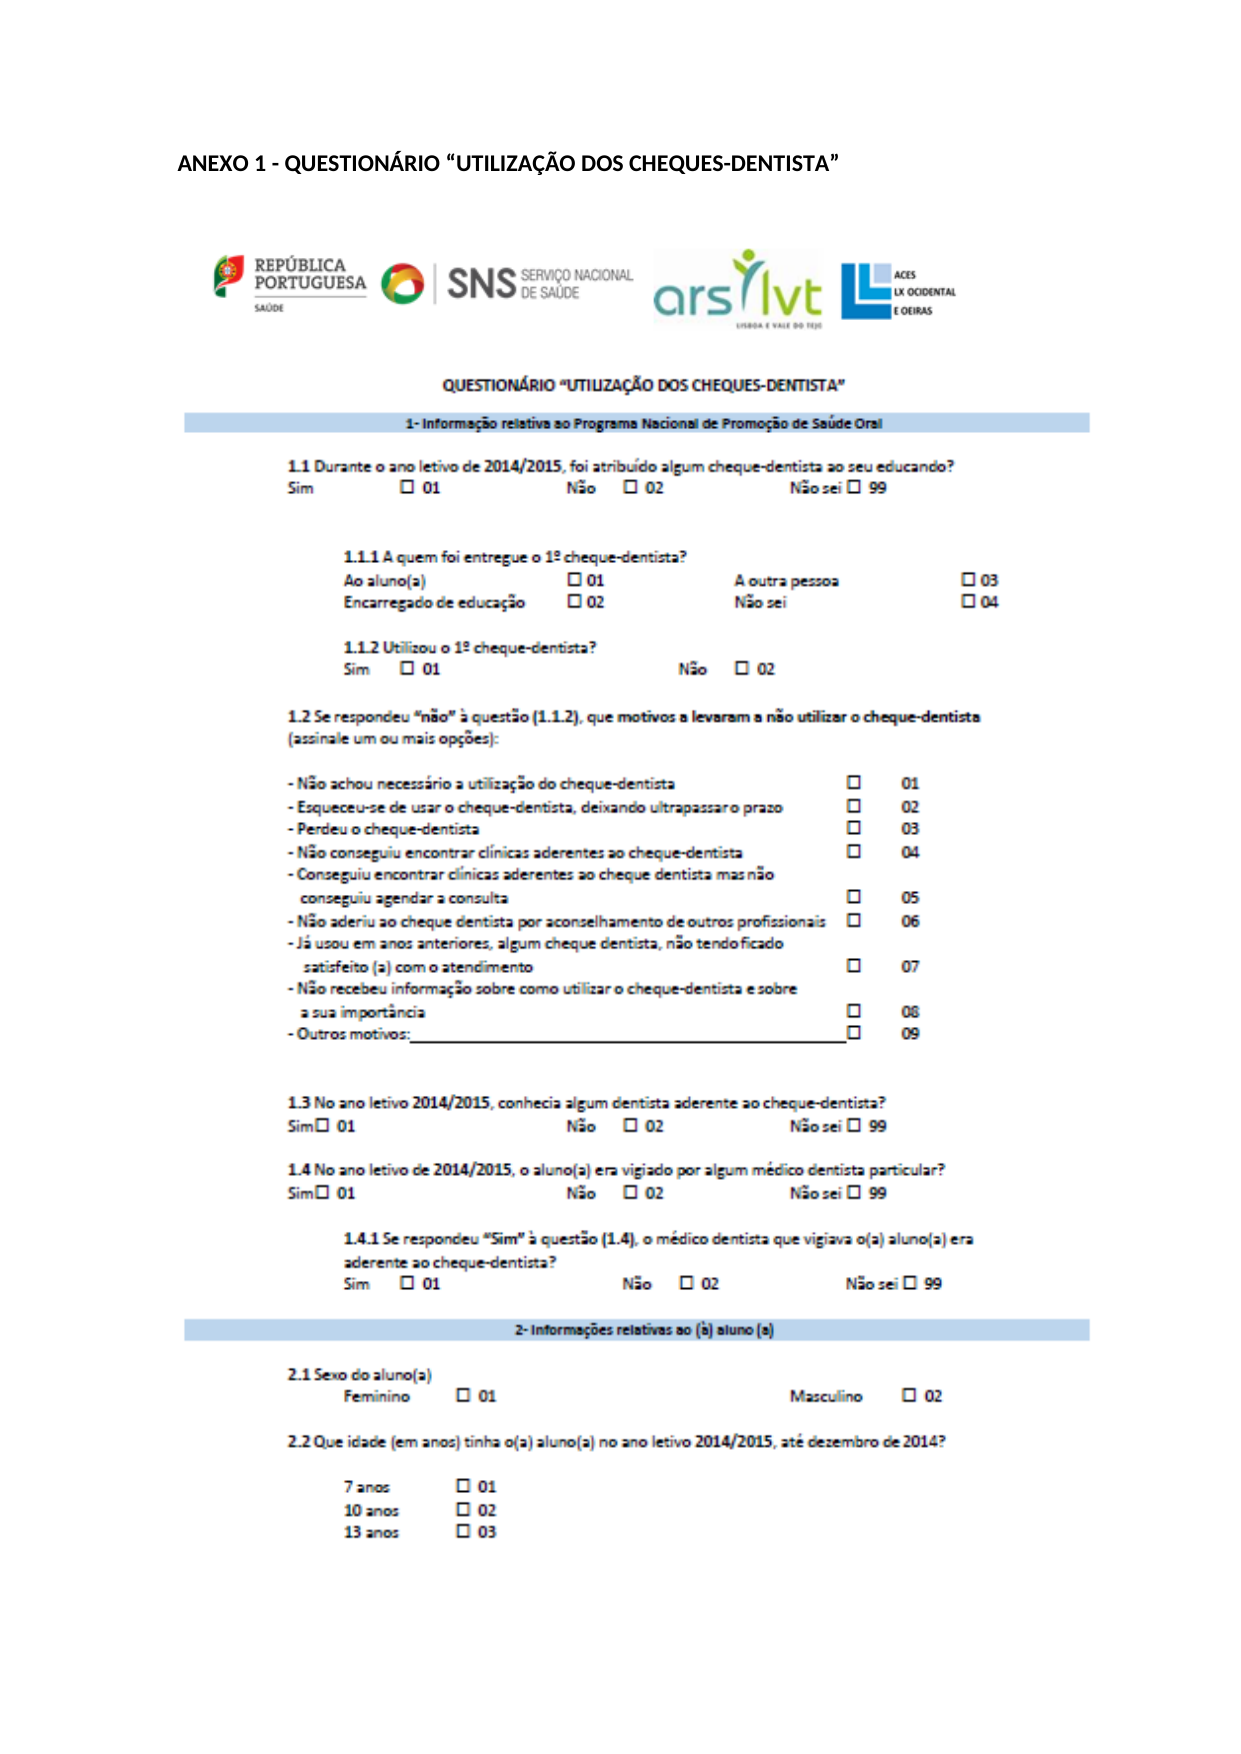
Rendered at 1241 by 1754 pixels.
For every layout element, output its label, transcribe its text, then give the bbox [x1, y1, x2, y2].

text ANEXO 1 - QUESTIONÁRIO “UTILIZAÇÃO DOS CHEQUES-DENTISTA” [177, 148, 1063, 177]
picture [177, 235, 981, 342]
